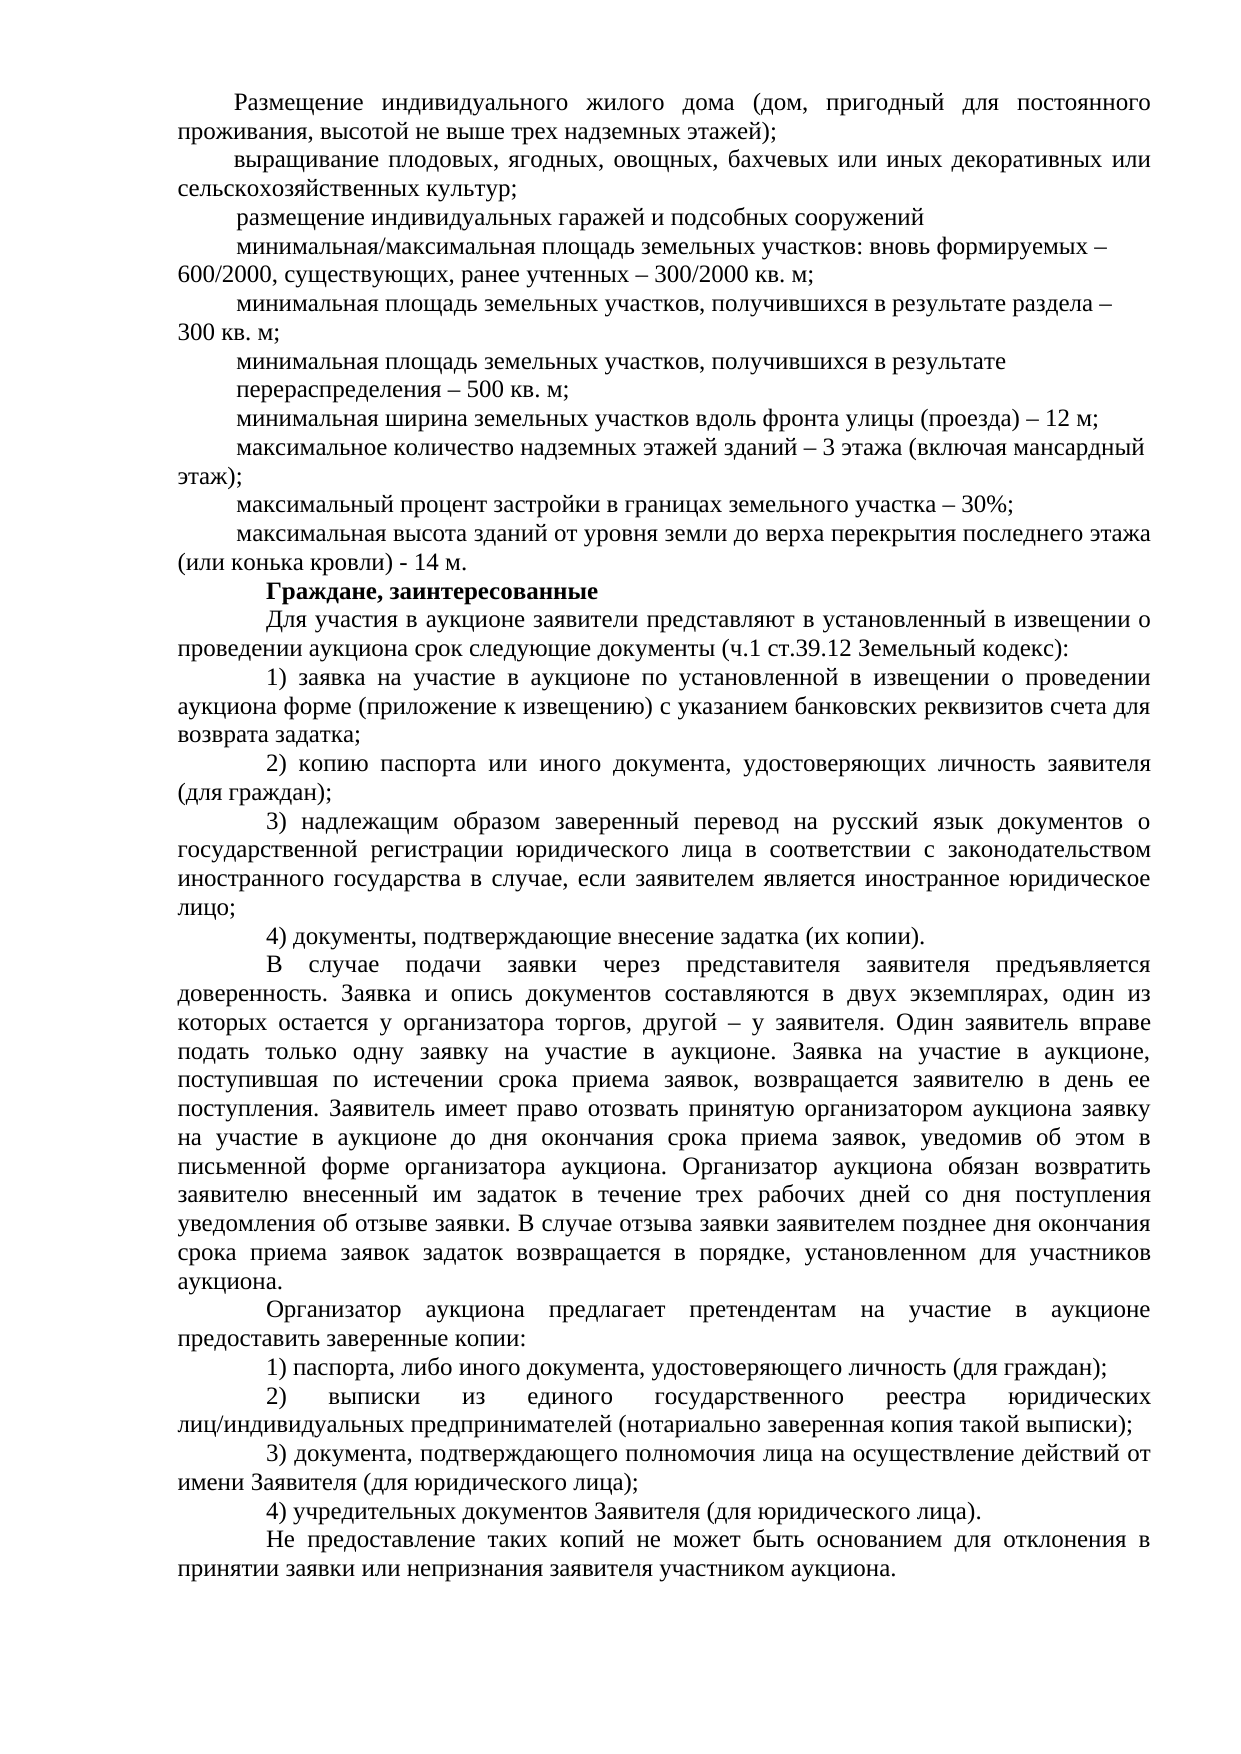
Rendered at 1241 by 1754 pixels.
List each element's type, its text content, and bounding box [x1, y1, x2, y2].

text максимальная высота зданий от уровня земли до верха перекрытия последнего этажа (или конька кровли) - 14 м. [177, 518, 1152, 576]
text 1) заявка на участие в аукционе по установленной в извещении о проведении аукциона форме (приложение к извещению) с указанием банковских реквизитов счета для возврата задатка; [177, 662, 1152, 748]
text выращивание плодовых, ягодных, овощных, бахчевых или иных декоративных или сельскохозяйственных культур; [177, 144, 1152, 202]
text минимальная ширина земельных участков вдоль фронта улицы (проезда) – 12 м; [177, 403, 1152, 432]
text максимальное количество надземных этажей зданий – 3 этажа (включая мансардный этаж); [177, 432, 1152, 489]
text перераспределения – 500 кв. м; [177, 374, 1152, 403]
text Не предоставление таких копий не может быть основанием для отклонения в принятии заявки или непризнания заявителя участником аукциона. [177, 1524, 1152, 1582]
text Размещение индивидуального жилого дома (дом, пригодный для постоянного проживания, высотой не выше трех надземных этажей); [177, 87, 1152, 144]
text 3) надлежащим образом заверенный перевод на русский язык документов о государственной регистрации юридического лица в соответствии с законодательством иностранного государства в случае, если заявителем является иностранное юридическое лицо; [177, 806, 1152, 921]
text минимальная площадь земельных участков, получившихся в результате [177, 346, 1152, 374]
text 2) выписки из единого государственного реестра юридических лиц/индивидуальных предпринимателей (нотариально заверенная копия такой выписки); [177, 1381, 1152, 1438]
text Организатор аукциона предлагает претендентам на участие в аукционе предоставить заверенные копии: [177, 1294, 1152, 1352]
text минимальная площадь земельных участков, получившихся в результате раздела – 300 кв. м; [177, 288, 1152, 346]
text 3) документа, подтверждающего полномочия лица на осуществление действий от имени Заявителя (для юридического лица); [177, 1438, 1152, 1496]
text 4) учредительных документов Заявителя (для юридического лица). [177, 1496, 1152, 1524]
text 4) документы, подтверждающие внесение задатка (их копии). [177, 921, 1152, 949]
text максимальный процент застройки в границах земельного участка – 30%; [177, 489, 1152, 518]
text Для участия в аукционе заявители представляют в установленный в извещении о проведении аукциона срок следующие документы (ч.1 ст.39.12 Земельный кодекс): [177, 604, 1152, 662]
text 1) паспорта, либо иного документа, удостоверяющего личность (для граждан); [177, 1352, 1152, 1381]
text Граждане, заинтересованные [177, 576, 1139, 604]
text 2) копию паспорта или иного документа, удостоверяющих личность заявителя (для граждан); [177, 748, 1152, 806]
text минимальная/максимальная площадь земельных участков: вновь формируемых – 600/2000, существующих, ранее учтенных – 300/2000 кв. м; [177, 231, 1152, 288]
text В случае подачи заявки через представителя заявителя предъявляется доверенность. Заявка и опись документов составляются в двух экземплярах, один из которых остается у организатора торгов, другой – у заявителя. Один заявитель вправе подать только одну заявку на участие в аукционе. Заявка на участие в аукционе, поступившая по истечении срока приема заявок, возвращается заявителю в день ее поступления. Заявитель имеет право отозвать принятую организатором аукциона заявку на участие в аукционе до дня окончания срока приема заявок, уведомив об этом в письменной форме организатора аукциона. Организатор аукциона обязан возвратить заявителю внесенный им задаток в течение трех рабочих дней со дня поступления уведомления об отзыве заявки. В случае отзыва заявки заявителем позднее дня окончания срока приема заявок задаток возвращается в порядке, установленном для участников аукциона. [177, 949, 1152, 1294]
text размещение индивидуальных гаражей и подсобных сооружений [177, 202, 1152, 231]
